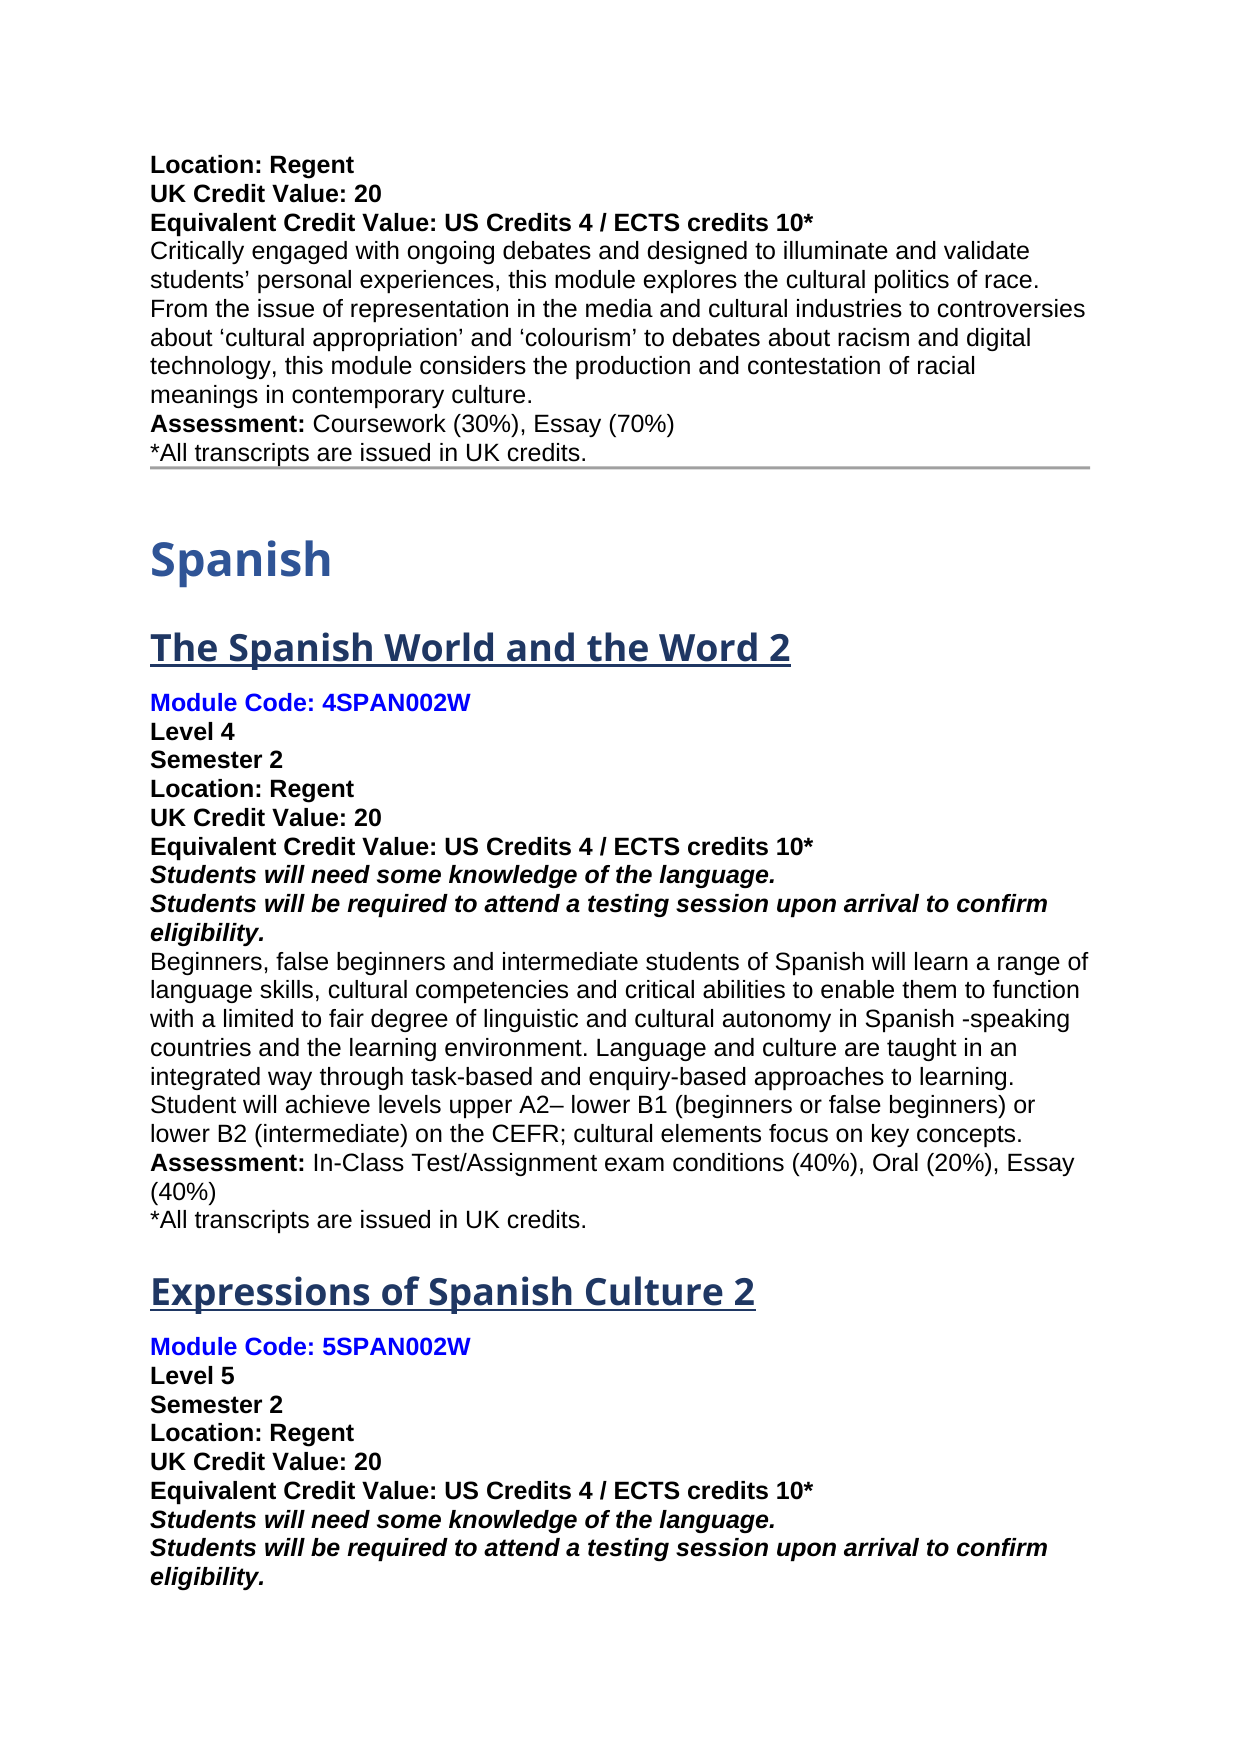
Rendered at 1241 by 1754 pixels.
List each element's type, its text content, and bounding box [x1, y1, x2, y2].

text Equivalent Credit Value: US Credits 4 / ECTS credits 10* [150, 832, 1090, 861]
text Semester 2 [150, 746, 1090, 774]
text Students will need some knowledge of the language. Students will be required to attend a testing session upon arrival to confirm eligibility. Beginners, false beginners and intermediate students of Spanish will learn a range of language skills, cultural competencies and critical abilities to enable them to function with a limited to fair degree of linguistic and cultural autonomy in Spanish -speaking countries and the learning environment. Language and culture are taught in an integrated way through task-based and enquiry-based approaches to learning. Student will achieve levels upper A2– lower B1 (beginners or false beginners) or lower B2 (intermediate) on the CEFR; cultural elements focus on key concepts. Assessment: In-Class Test/Assignment exam conditions (40%), Oral (20%), Essay (40%) *All transcripts are issued in UK credits. [150, 861, 1090, 1234]
text Semester 2 [150, 1390, 1090, 1418]
subtitle Expressions of Spanish Culture 2 [150, 1266, 1090, 1317]
text Location: Regent [150, 1418, 1090, 1447]
text Critically engaged with ongoing debates and designed to illuminate and validate students’ personal experiences, this module explores the cultural politics of race. From the issue of representation in the media and cultural industries to controversies about ‘cultural appropriation’ and ‘colourism’ to debates about racism and digital technology, this module considers the production and contestation of racial meanings in contemporary culture. Assessment: Coursework (30%), Essay (70%) *All transcripts are issued in UK credits. [150, 236, 1090, 466]
text UK Credit Value: 20 [150, 803, 1090, 832]
text Location: Regent [150, 774, 1090, 803]
text Equivalent Credit Value: US Credits 4 / ECTS credits 10* [150, 1476, 1090, 1505]
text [150, 1505, 1090, 1591]
subtitle The Spanish World and the Word 2 [150, 621, 1090, 672]
text Level 5 [150, 1361, 1090, 1390]
text Module Code: 5SPAN002W [150, 1332, 1090, 1361]
text UK Credit Value: 20 [150, 179, 1090, 207]
text Module Code: 4SPAN002W [150, 688, 1090, 717]
subtitle Spanish [150, 526, 1090, 590]
text Location: Regent [150, 150, 1090, 179]
text UK Credit Value: 20 [150, 1447, 1090, 1476]
text Equivalent Credit Value: US Credits 4 / ECTS credits 10* [150, 207, 1090, 236]
text Level 4 [150, 717, 1090, 746]
